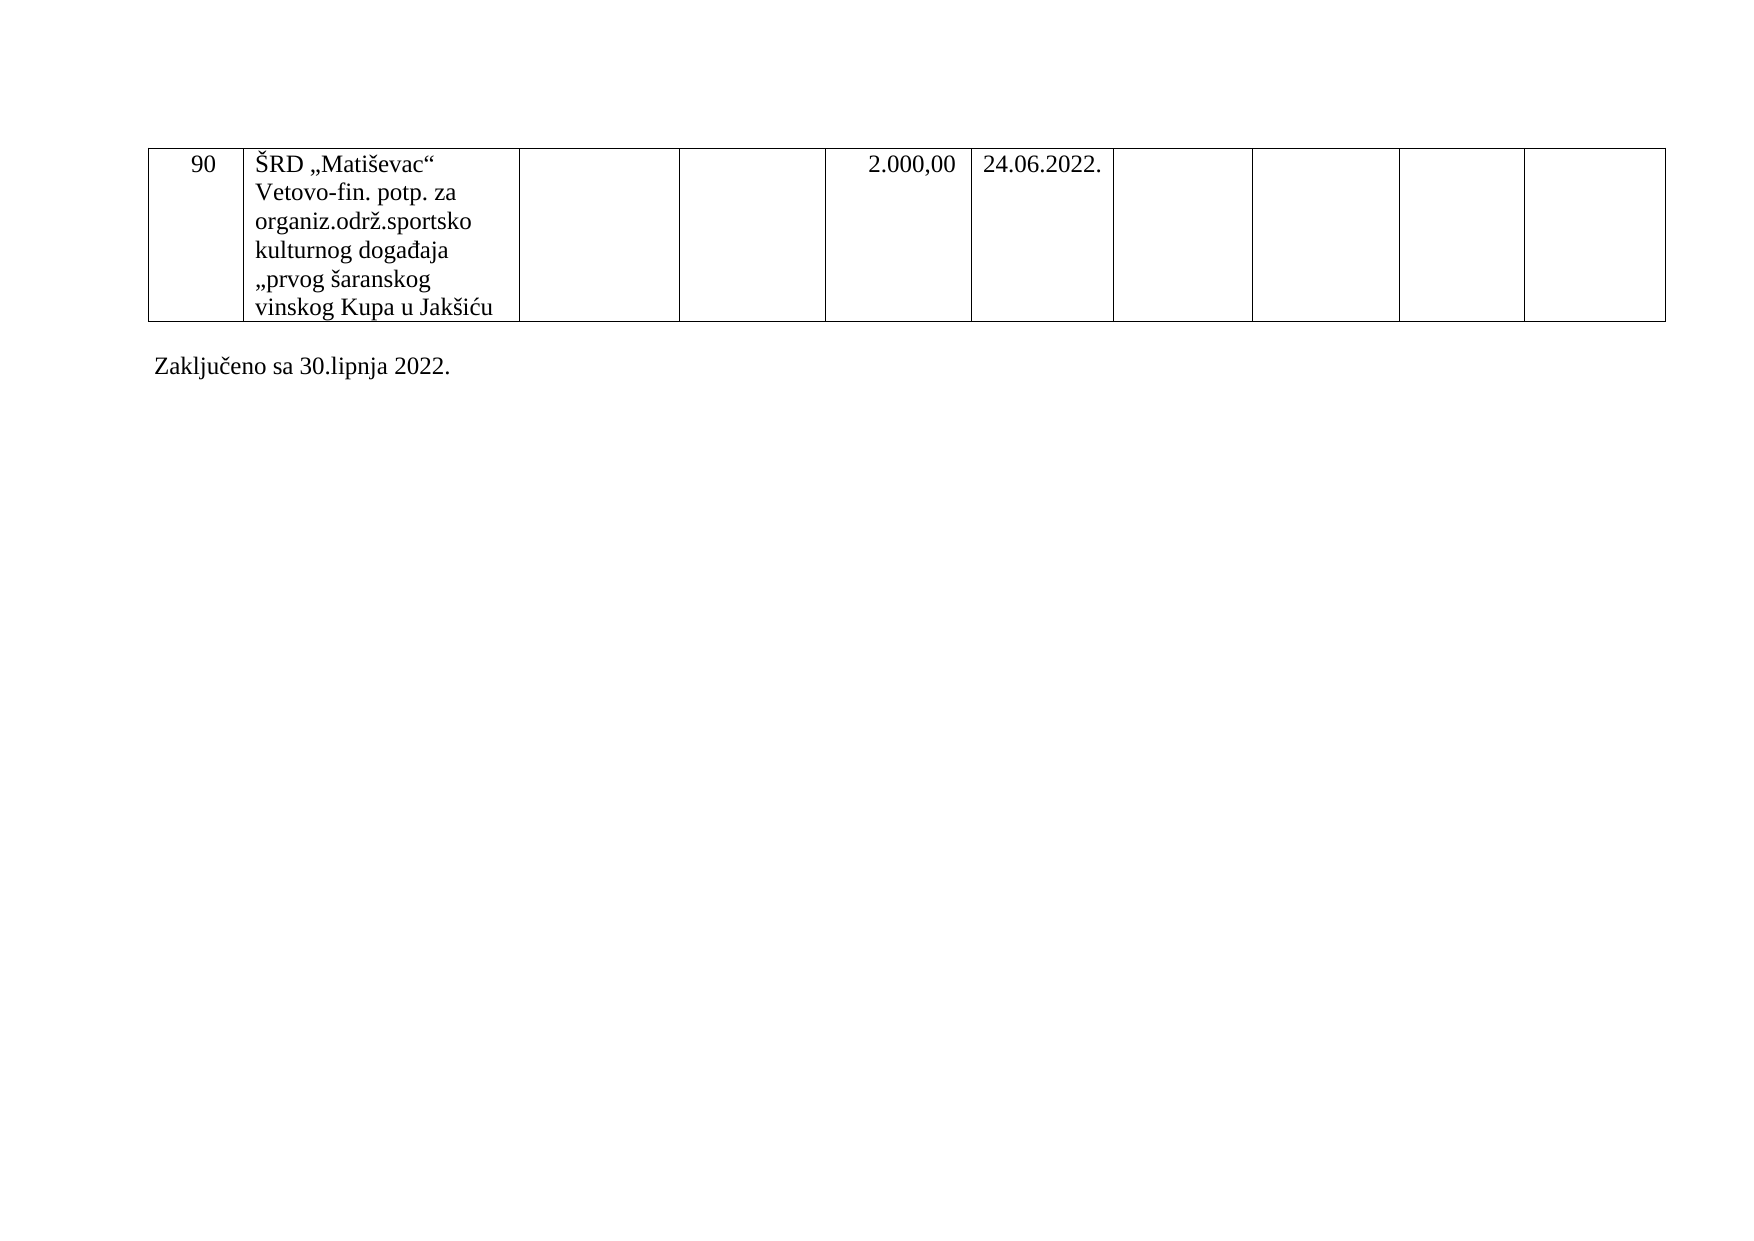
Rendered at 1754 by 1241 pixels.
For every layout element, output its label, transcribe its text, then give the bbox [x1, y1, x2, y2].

table_cell [520, 149, 679, 321]
table_cell [1525, 149, 1665, 321]
table_cell [1400, 149, 1524, 321]
table_cell [1253, 149, 1399, 321]
table_cell [1114, 149, 1252, 321]
table_cell 90 [149, 149, 243, 321]
table_cell 2.000,00 [826, 149, 971, 321]
table_cell 24.06.2022. [972, 149, 1113, 321]
text Zaključeno sa 30.lipnja 2022. [148, 351, 1606, 380]
table_cell [680, 149, 825, 321]
table_cell ŠRD „Matiševac“ Vetovo-fin. potp. za organiz.održ.sportsko kulturnog događaja „prvog šaranskog vinskog Kupa u Jakšiću [244, 149, 519, 321]
